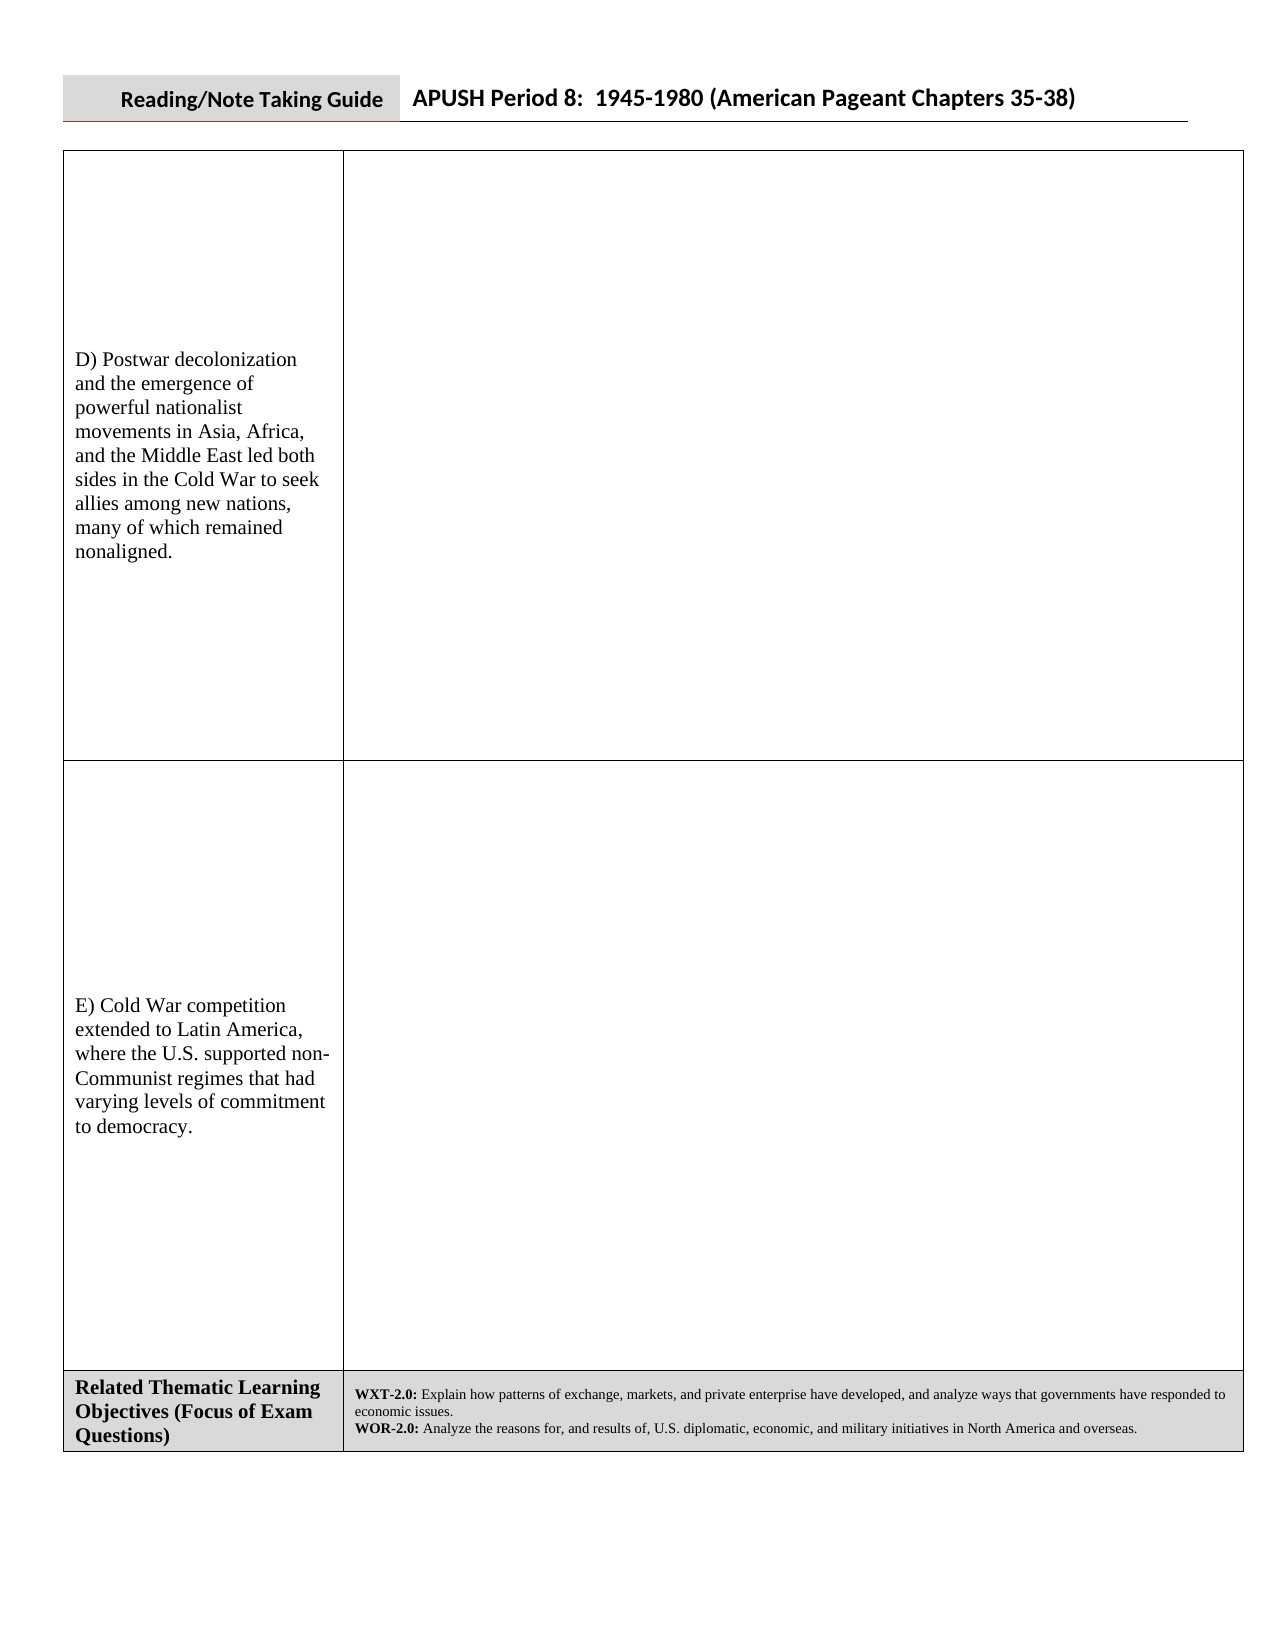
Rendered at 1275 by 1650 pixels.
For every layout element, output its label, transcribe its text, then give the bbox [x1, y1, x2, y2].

table_cell D) Postwar decolonization and the emergence of powerful nationalist movements in Asia, Africa, and the Middle East led both sides in the Cold War to seek allies among new nations, many of which remained nonaligned. [64, 151, 343, 760]
table_cell Related Thematic Learning Objectives (Focus of Exam Questions) [64, 1371, 343, 1451]
table_cell [344, 151, 1243, 760]
table_cell [344, 761, 1243, 1370]
table_cell WXT-2.0: Explain how patterns of exchange, markets, and private enterprise have developed, and analyze ways that governments have responded to economic issues. WOR-2.0: Analyze the reasons for, and results of, U.S. diplomatic, economic, and military initiatives in North America and overseas. [344, 1371, 1243, 1451]
table_cell E) Cold War competition extended to Latin America, where the U.S. supported non-Communist regimes that had varying levels of commitment to democracy. [64, 761, 343, 1370]
